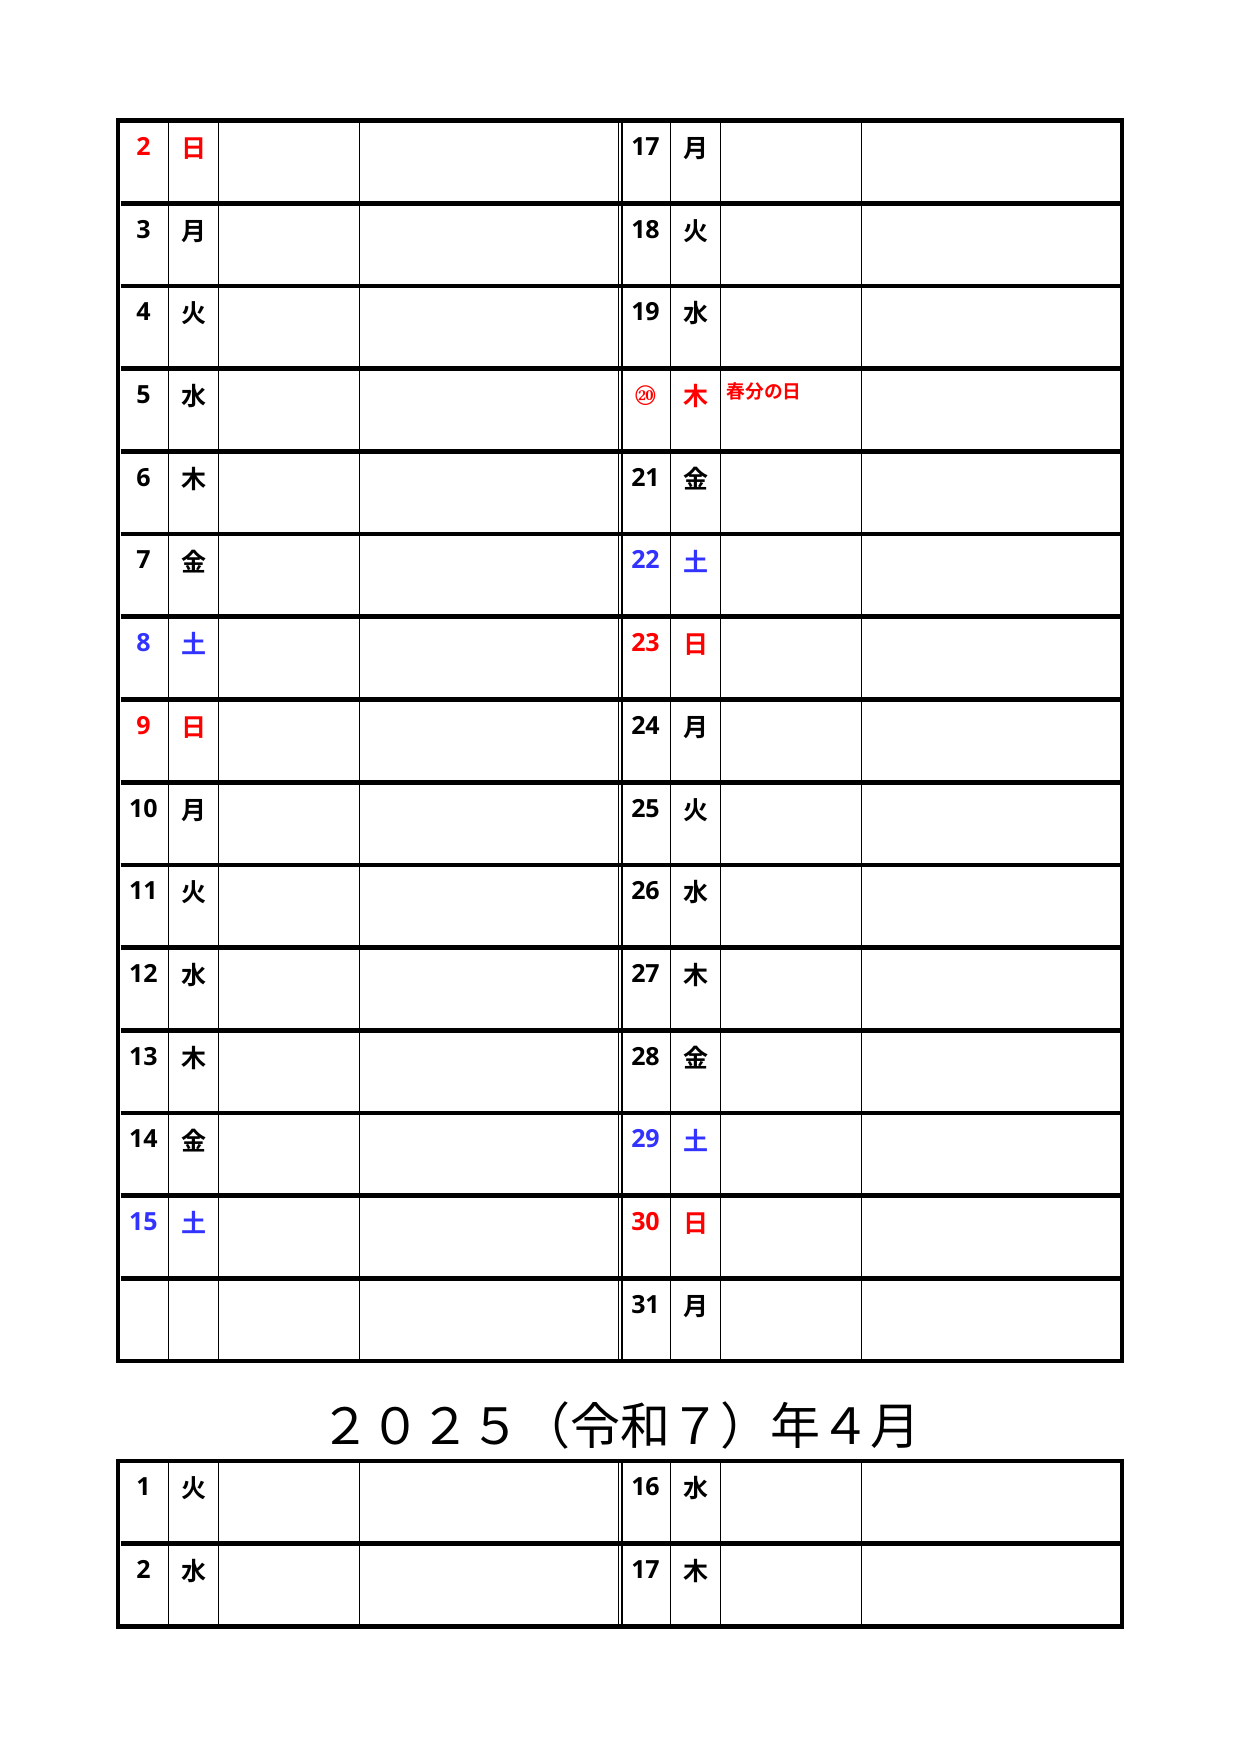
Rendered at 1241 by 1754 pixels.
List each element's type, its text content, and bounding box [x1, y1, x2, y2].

table_cell 28 [623, 1033, 670, 1111]
table_cell [862, 1033, 1120, 1111]
table_cell [721, 867, 861, 945]
table_cell [219, 702, 359, 780]
table_cell 月 [671, 1281, 720, 1359]
table_cell [219, 619, 359, 697]
table_cell 日 [169, 123, 218, 201]
table_cell [219, 288, 359, 366]
table_cell [219, 206, 359, 283]
table_cell 火 [169, 288, 218, 366]
table_cell [862, 1198, 1120, 1276]
table_cell 日 [671, 619, 720, 697]
table_cell [360, 619, 618, 697]
table_cell [721, 1033, 861, 1111]
table_cell 10 [120, 781, 168, 862]
table_cell [360, 454, 618, 532]
table_cell 水 [169, 1546, 218, 1624]
table_cell [219, 454, 359, 532]
table_header [360, 1463, 618, 1541]
table_cell [219, 536, 359, 614]
table_cell 土 [169, 619, 218, 697]
table_cell 土 [671, 536, 720, 614]
table_cell 23 [623, 619, 670, 697]
table_cell 月 [671, 123, 720, 201]
table_header [219, 1463, 359, 1541]
table_cell [721, 702, 861, 780]
table_cell [721, 1546, 861, 1624]
table_cell [721, 1198, 861, 1276]
table_header [721, 1463, 861, 1541]
table_cell 6 [120, 450, 168, 532]
table_cell 29 [623, 1115, 670, 1193]
table_cell [721, 619, 861, 697]
table_cell [721, 1281, 861, 1359]
table_cell 水 [671, 867, 720, 945]
table_cell 日 [671, 1198, 720, 1276]
table_cell [360, 950, 618, 1028]
table_cell [360, 702, 618, 780]
table_cell [721, 950, 861, 1028]
table_cell [120, 1277, 168, 1359]
table_cell [862, 1115, 1120, 1193]
table_cell [862, 288, 1120, 366]
table_cell 2 [120, 123, 168, 201]
table_cell 26 [623, 867, 670, 945]
table_cell [360, 867, 618, 945]
table_header [862, 1463, 1120, 1541]
table_cell [862, 454, 1120, 532]
table_header 1 [120, 1463, 168, 1541]
table_cell [360, 785, 618, 862]
table_cell [219, 1281, 359, 1359]
table_cell [360, 1198, 618, 1276]
table_cell 木 [671, 371, 720, 449]
table_cell 24 [623, 702, 670, 780]
table_cell [721, 454, 861, 532]
table_cell [721, 206, 861, 283]
table_cell [862, 371, 1120, 449]
table_cell [219, 1198, 359, 1276]
table_cell 5 [120, 367, 168, 449]
table_cell 土 [169, 1198, 218, 1276]
table_cell 15 [120, 1194, 168, 1276]
table_cell [721, 1115, 861, 1193]
table_cell 11 [120, 864, 168, 945]
table_cell 月 [169, 206, 218, 283]
table_cell [219, 1546, 359, 1624]
table_cell 月 [671, 702, 720, 780]
table_cell [862, 1546, 1120, 1624]
table_cell 木 [169, 454, 218, 532]
table_cell 13 [120, 1029, 168, 1111]
table_cell [360, 123, 618, 201]
table_cell 3 [120, 202, 168, 283]
table_cell [862, 1281, 1120, 1359]
table_cell 22 [623, 536, 670, 614]
table_cell 30 [623, 1198, 670, 1276]
table_cell 12 [120, 946, 168, 1028]
table_cell [219, 785, 359, 862]
table_cell 水 [169, 371, 218, 449]
table_cell 27 [623, 950, 670, 1028]
table_cell 火 [671, 785, 720, 862]
table_cell 17 [623, 123, 670, 201]
table_cell 18 [623, 206, 670, 283]
table_cell [862, 536, 1120, 614]
table_cell 火 [671, 206, 720, 283]
table_cell [360, 1281, 618, 1359]
table_cell [219, 371, 359, 449]
table_cell 金 [671, 1033, 720, 1111]
table_cell [862, 702, 1120, 780]
table_cell 9 [120, 698, 168, 780]
table_cell [360, 371, 618, 449]
table_cell 土 [671, 1115, 720, 1193]
table_header 火 [169, 1463, 218, 1541]
table_cell [360, 288, 618, 366]
table_cell [360, 536, 618, 614]
table_cell 金 [169, 536, 218, 614]
table_cell 木 [169, 1033, 218, 1111]
text ２０２５（令和７）年４月 [118, 1386, 1122, 1458]
table_cell [721, 123, 861, 201]
table_cell [721, 785, 861, 862]
table_cell 火 [169, 867, 218, 945]
table_cell 14 [120, 1112, 168, 1193]
table_cell [219, 1115, 359, 1193]
table_cell 21 [623, 454, 670, 532]
table_cell 19 [623, 288, 670, 366]
table_cell 7 [120, 533, 168, 614]
table_cell [862, 867, 1120, 945]
table_cell [169, 1281, 218, 1359]
table_cell 水 [169, 950, 218, 1028]
table_cell 日 [169, 702, 218, 780]
table_cell 25 [623, 785, 670, 862]
table_cell 2 [120, 1542, 168, 1624]
table_cell [219, 950, 359, 1028]
table_cell 8 [120, 615, 168, 697]
table_cell 4 [120, 285, 168, 366]
table_cell ⑳ [623, 371, 670, 449]
table_header 16 [623, 1463, 670, 1541]
table_cell 春分の日 [721, 371, 861, 449]
table_cell 水 [671, 288, 720, 366]
table_cell [219, 867, 359, 945]
table_cell [721, 536, 861, 614]
table_cell 17 [623, 1546, 670, 1624]
table_cell 木 [671, 950, 720, 1028]
table_cell [219, 123, 359, 201]
table_cell 金 [169, 1115, 218, 1193]
table_cell [360, 1033, 618, 1111]
table_cell [721, 288, 861, 366]
table_cell [862, 123, 1120, 201]
table_cell [360, 1546, 618, 1624]
table_cell [862, 950, 1120, 1028]
table_cell [360, 1115, 618, 1193]
table_cell [862, 619, 1120, 697]
table_cell [219, 1033, 359, 1111]
table_cell 31 [623, 1281, 670, 1359]
table_header 水 [671, 1463, 720, 1541]
table_cell [862, 206, 1120, 283]
table_cell 木 [671, 1546, 720, 1624]
table_cell 金 [671, 454, 720, 532]
table_cell 月 [169, 785, 218, 862]
table_cell [360, 206, 618, 283]
table_cell [862, 785, 1120, 862]
